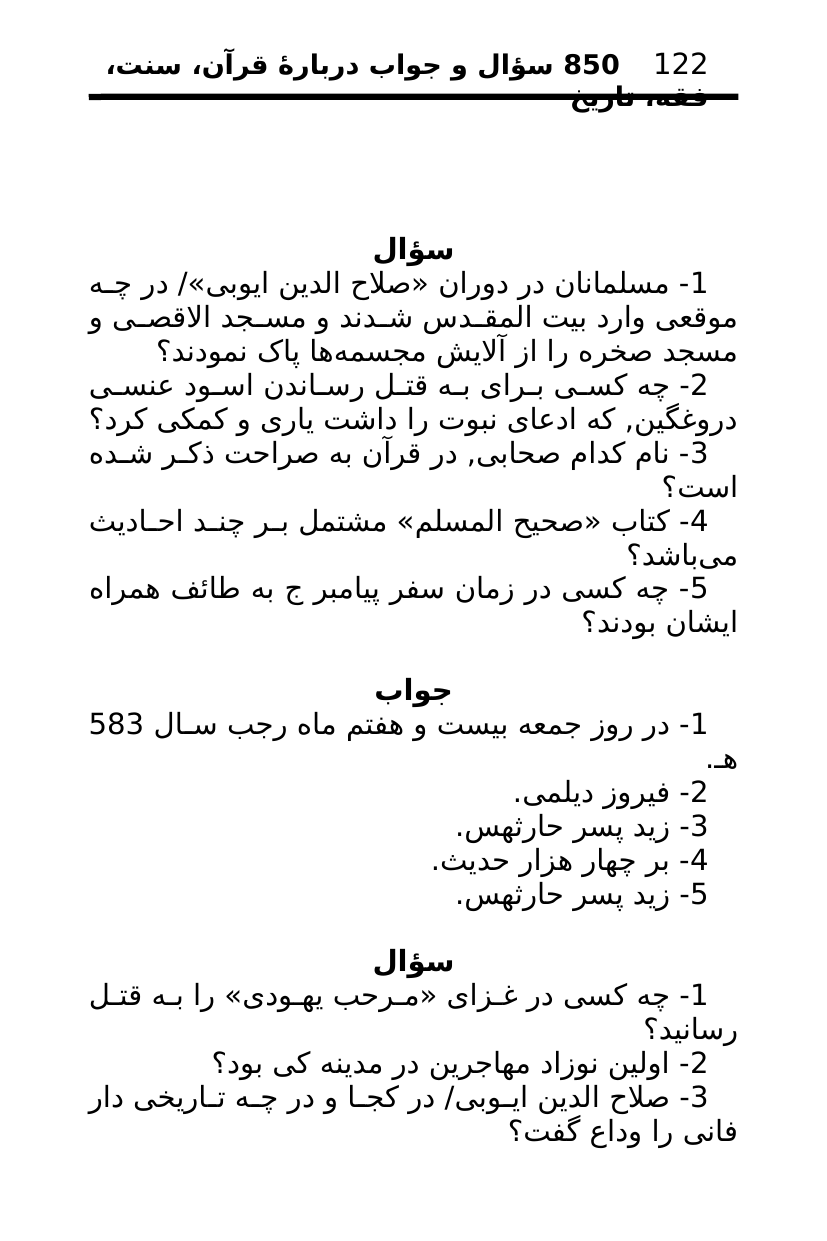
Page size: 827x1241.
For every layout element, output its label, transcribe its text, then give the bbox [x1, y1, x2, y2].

text 5- چه کسی در زمان سفر پیامبر ج به طائف همراه ایشان بودند؟ [89, 572, 738, 640]
text 3- زید پسر حارثهس. [89, 809, 738, 843]
text 1- مسلمانان در دوران «صلاح الدین ایوبی»/ در چه موقعی وارد بیت المقدس شدند و مسجد الاقصی و مسجد صخره را از آلایش مجسمه‌ها پاک نمودند؟ [89, 266, 738, 368]
text 2- چه کسی برای به قتل رساندن اسود عنسی دروغگین, که ادعای نبوت را داشت یاری و کمکی کرد؟ [89, 368, 738, 436]
text 4- بر چهار هزار حدیث. [89, 843, 738, 877]
text 3- نام کدام صحابی, در قرآن به صراحت ذکر شده است؟ [89, 436, 738, 504]
text سؤال [89, 232, 738, 266]
text 3- صلاح الدین ایوبی/ در کجا و در چه تاریخی دار فانی را وداع گفت؟ [89, 1080, 738, 1148]
text 1- چه کسی در غزای «مرحب یهودی» را به قتل رسانید؟ [89, 978, 738, 1046]
text سؤال [89, 944, 738, 978]
text 1- در روز جمعه بیست و هفتم ماه رجب سال 583 هـ. [89, 707, 738, 775]
text 2- اولین نوزاد مهاجرین در مدینه کی بود؟ [89, 1046, 738, 1080]
text 2- فیروز دیلمی. [89, 775, 738, 809]
text 5- زید پسر حارثهس. [89, 877, 738, 911]
text جواب [89, 673, 738, 707]
text 4- کتاب «صحیح المسلم» مشتمل بر چند احادیث می‌باشد؟ [89, 504, 738, 572]
